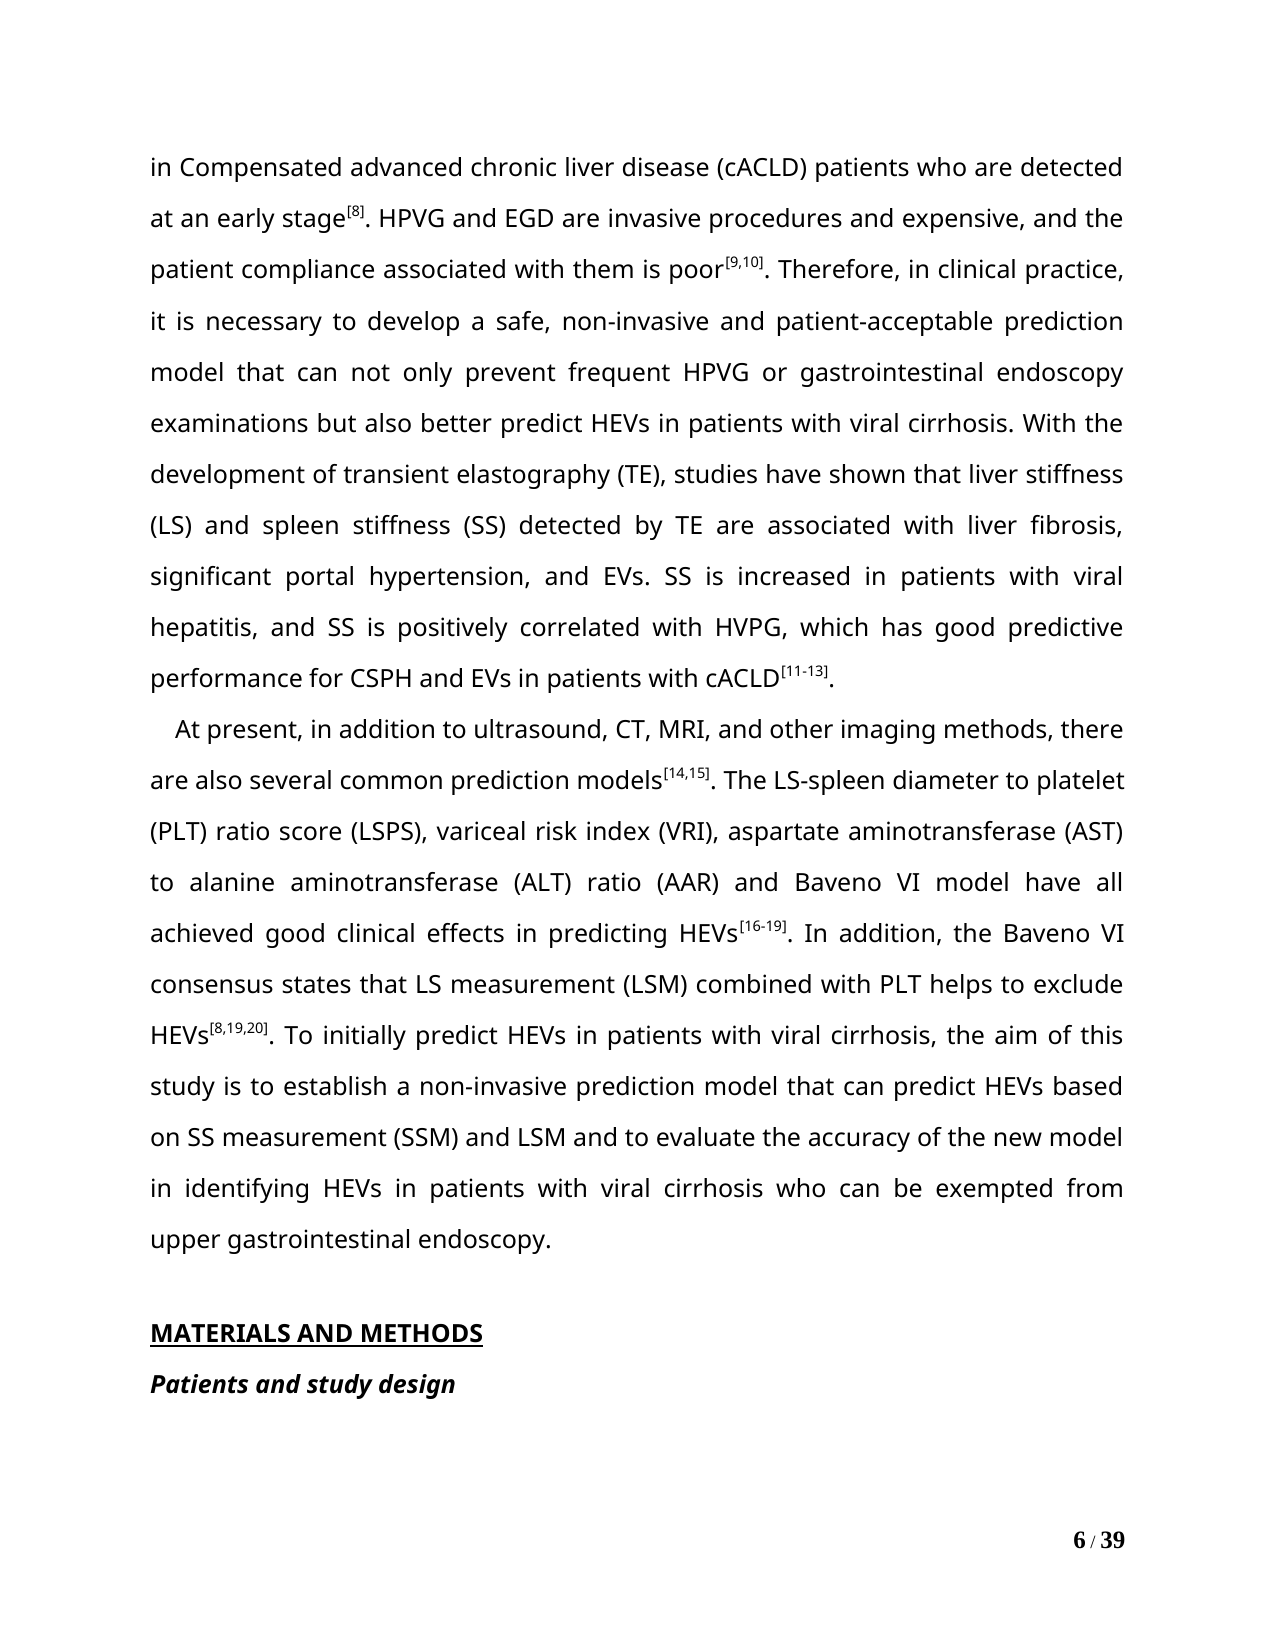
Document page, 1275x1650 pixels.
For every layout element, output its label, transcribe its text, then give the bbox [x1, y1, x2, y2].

text MATERIALS AND METHODS [150, 1316, 1125, 1350]
text Patients and study design [150, 1367, 1125, 1401]
text At present, in addition to ultrasound, CT, MRI, and other imaging methods, there are also several common prediction models[14,15]. The LS-spleen diameter to platelet (PLT) ratio score (LSPS), variceal risk index (VRI), aspartate aminotransferase (AST) to alanine aminotransferase (ALT) ratio (AAR) and Baveno VI model have all achieved good clinical effects in predicting HEVs[16-19]. In addition, the Baveno VI consensus states that LS measurement (LSM) combined with PLT helps to exclude HEVs[8,19,20]. To initially predict HEVs in patients with viral cirrhosis, the aim of this study is to establish a non-invasive prediction model that can predict HEVs based on SS measurement (SSM) and LSM and to evaluate the accuracy of the new model in identifying HEVs in patients with viral cirrhosis who can be exempted from upper gastrointestinal endoscopy. [150, 711, 1125, 1256]
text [150, 150, 1125, 694]
